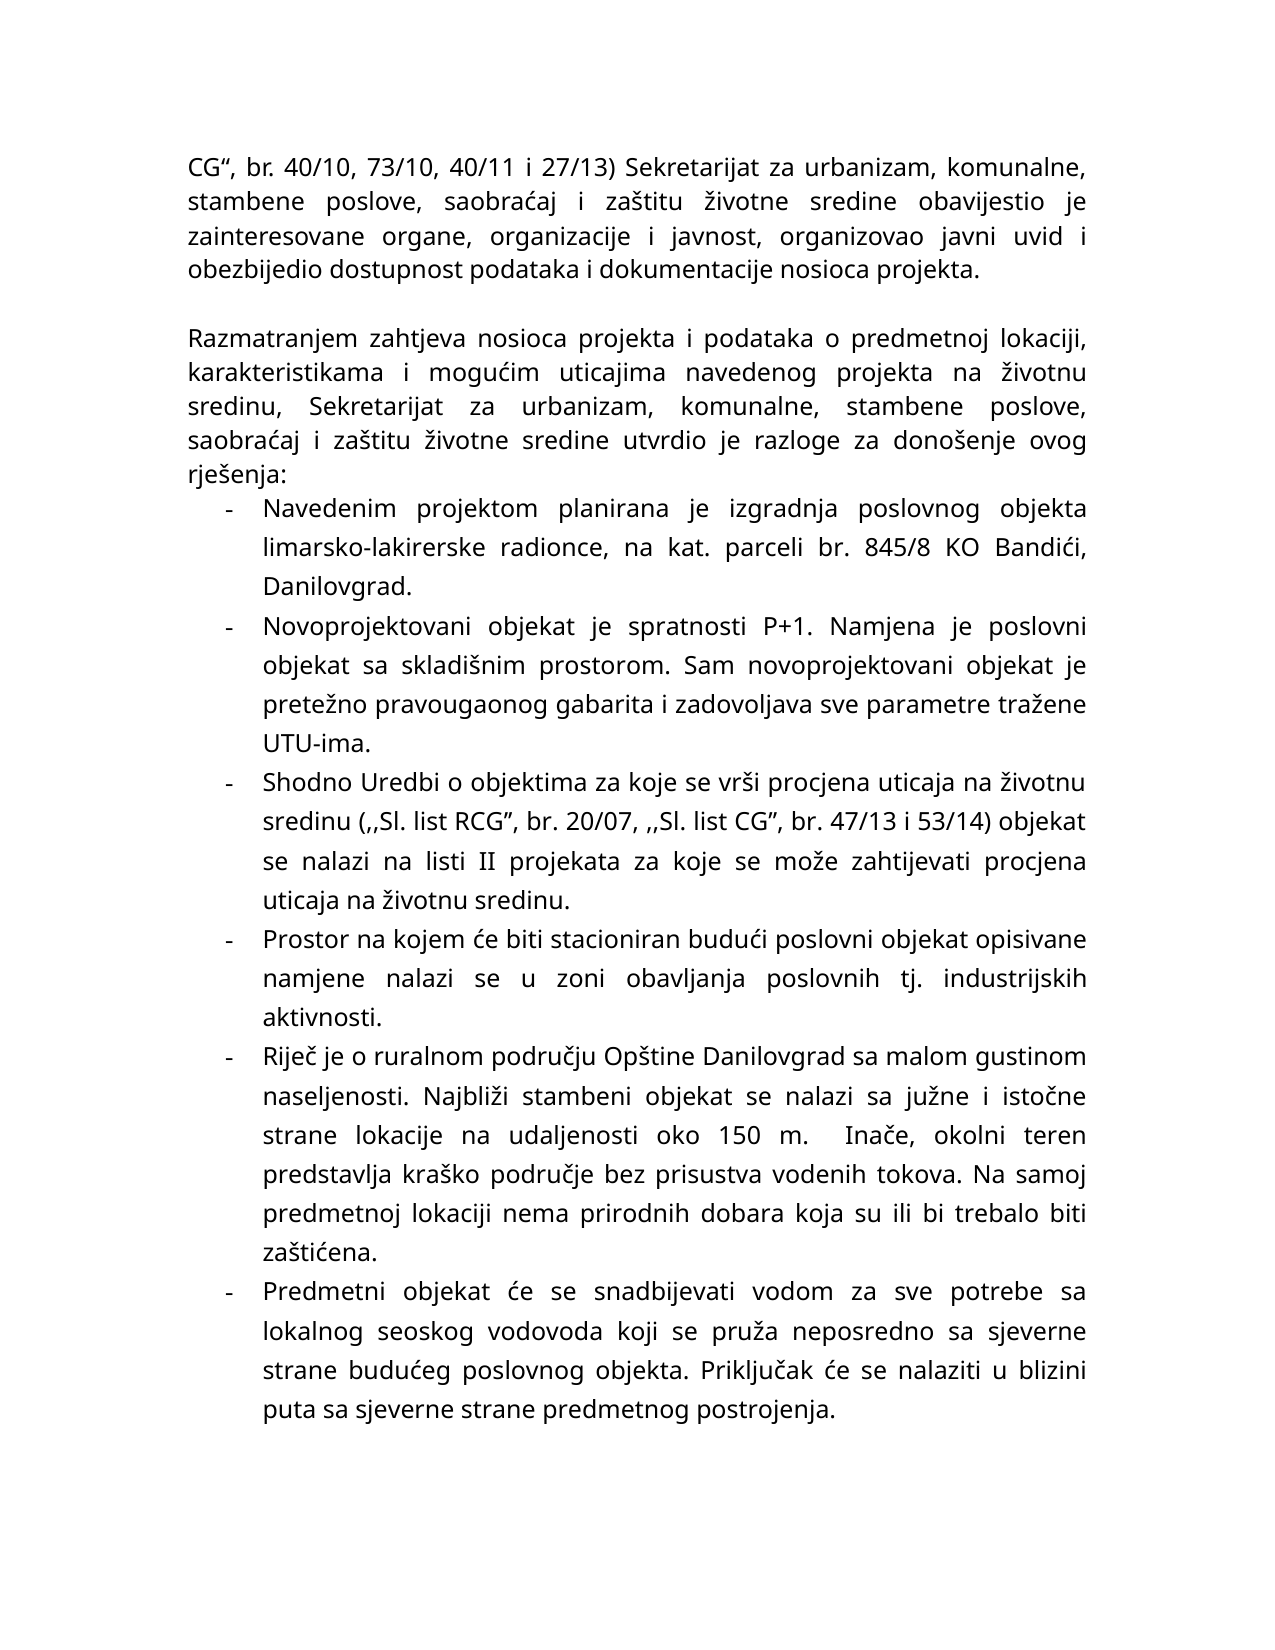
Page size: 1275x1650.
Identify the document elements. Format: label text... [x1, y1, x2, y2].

list Prostor na kojem će biti stacioniran budući poslovni objekat opisivane namjene nalazi se u zoni obavljanja poslovnih tj. industrijskih aktivnosti. [225, 921, 1088, 1034]
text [187, 150, 1088, 286]
list Novoprojektovani objekat je spratnosti P+1. Namjena je poslovni objekat sa skladišnim prostorom. Sam novoprojektovani objekat je pretežno pravougaonog gabarita i zadovoljava sve parametre tražene UTU-ima. [225, 608, 1088, 760]
list Shodno Uredbi o objektima za koje se vrši procjena uticaja na životnu sredinu (,,Sl. list RCG’’, br. 20/07, ,,Sl. list CG’’, br. 47/13 i 53/14) objekat se nalazi na listi II projekata za koje se može zahtijevati procjena uticaja na životnu sredinu. [225, 765, 1088, 916]
text Razmatranjem zahtjeva nosioca projekta i podataka o predmetnoj lokaciji, karakteristikama i mogućim uticajima navedenog projekta na životnu sredinu, Sekretarijat za urbanizam, komunalne, stambene poslove, saobraćaj i zaštitu životne sredine utvrdio je razloge za donošenje ovog rješenja: [187, 320, 1088, 491]
list Riječ je o ruralnom području Opštine Danilovgrad sa malom gustinom naseljenosti. Najbliži stambeni objekat se nalazi sa južne i istočne strane lokacije na udaljenosti oko 150 m. Inače, okolni teren predstavlja kraško područje bez prisustva vodenih tokova. Na samoj predmetnoj lokaciji nema prirodnih dobara koja su ili bi trebalo biti zaštićena. [225, 1039, 1088, 1269]
list Predmetni objekat će se snadbijevati vodom za sve potrebe sa lokalnog seoskog vodovoda koji se pruža neposredno sa sjeverne strane budućeg poslovnog objekta. Priključak će se nalaziti u blizini puta sa sjeverne strane predmetnog postrojenja. [225, 1274, 1088, 1426]
list Navedenim projektom planirana je izgradnja poslovnog objekta limarsko-lakirerske radionce, na kat. parceli br. 845/8 KO Bandići, Danilovgrad. [225, 491, 1088, 603]
